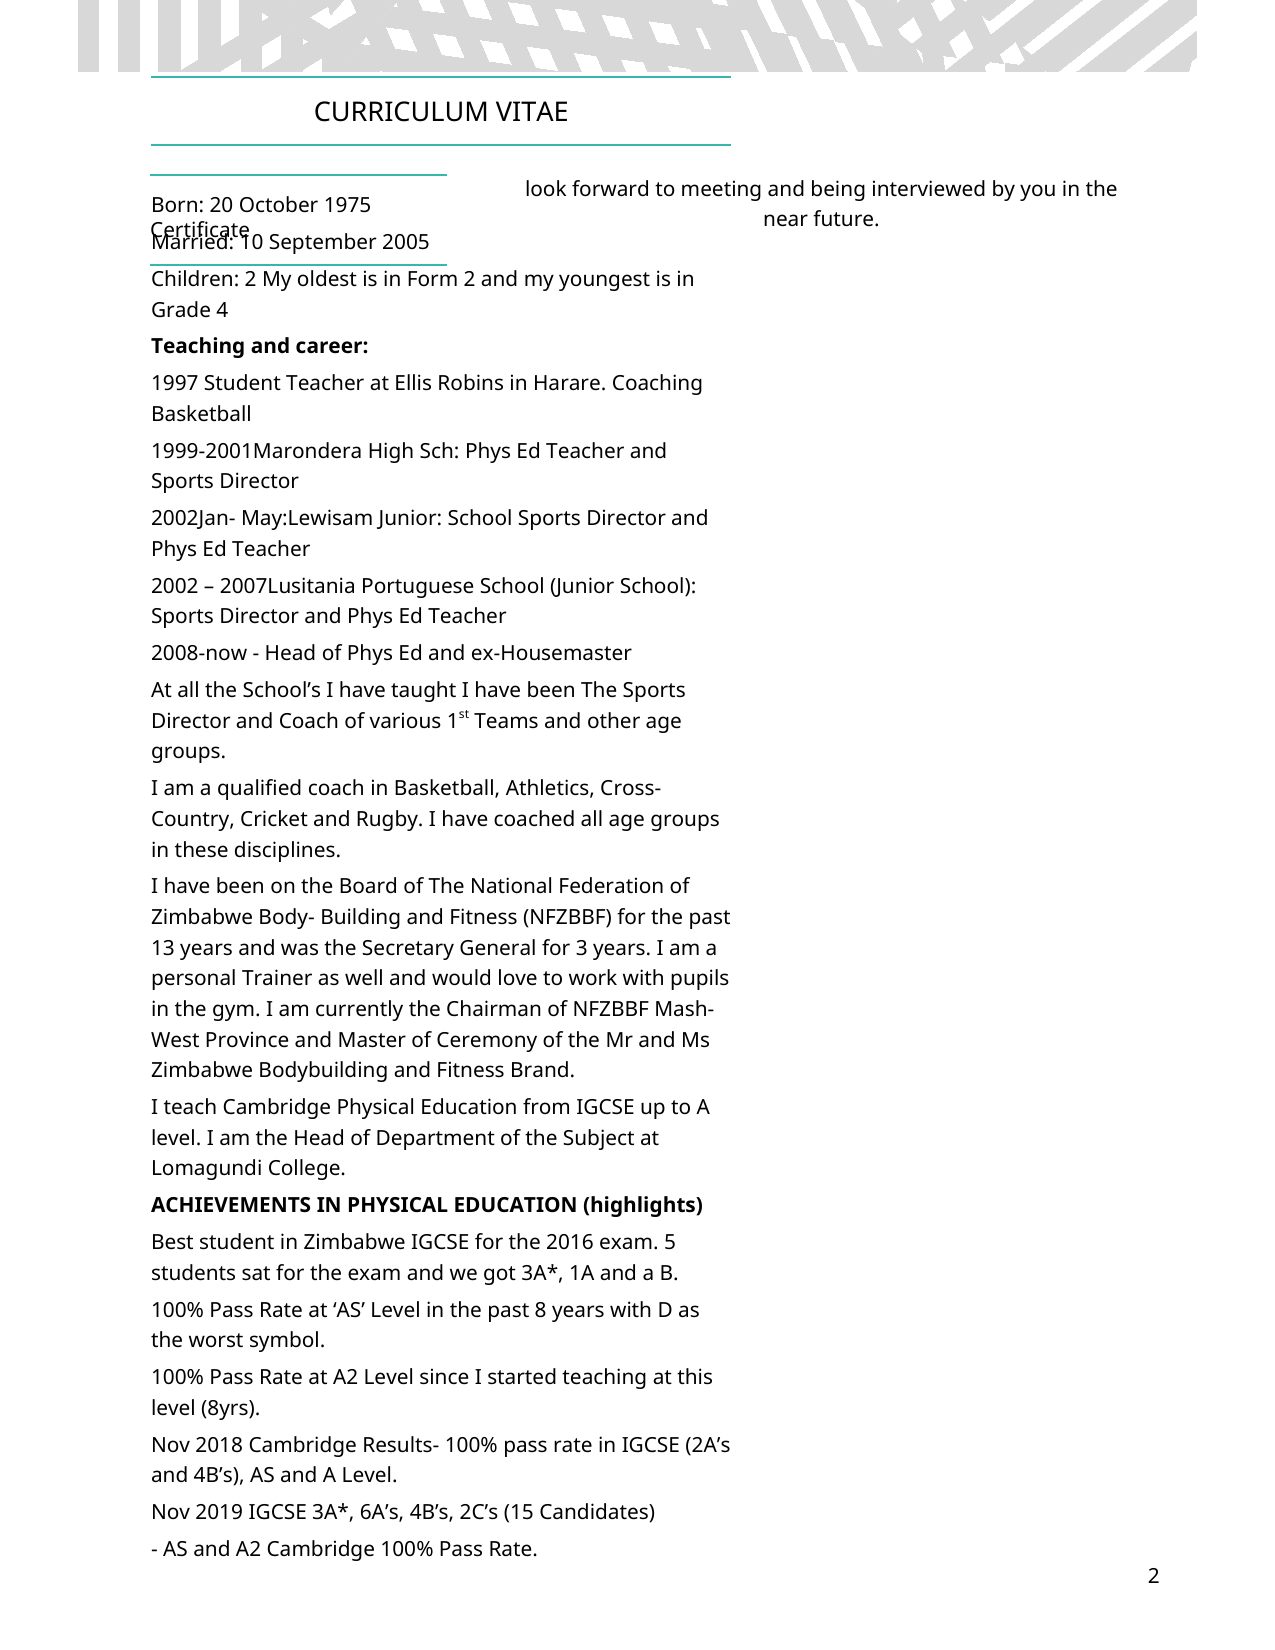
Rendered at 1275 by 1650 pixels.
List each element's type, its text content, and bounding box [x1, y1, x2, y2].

table_header [139, 0, 743, 76]
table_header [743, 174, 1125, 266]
table_cell Curriculum Vitae Born: 20 October 1975 Married: 10 September 2005 Children: 2 My oldest is in Form 2 and my youngest is in Grade 4 Teaching and career: 1997 Student Teacher at Ellis Robins in Harare. Coaching Basketball 1999-2001Marondera High Sch: Phys Ed Teacher and Sports Director 2002Jan- May:Lewisam Junior: School Sports Director and Phys Ed Teacher 2002 – 2007Lusitania Portuguese School (Junior School): Sports Director and Phys Ed Teacher 2008-now - Head of Phys Ed and ex-Housemaster At all the School’s I have taught I have been The Sports Director and Coach of various 1st Teams and other age groups. I am a qualified coach in Basketball, Athletics, Cross-Country, Cricket and Rugby. I have coached all age groups in these disciplines. I have been on the Board of The National Federation of Zimbabwe Body- Building and Fitness (NFZBBF) for the past 13 years and was the Secretary General for 3 years. I am a personal Trainer as well and would love to work with pupils in the gym. I am currently the Chairman of NFZBBF Mash-West Province and Master of Ceremony of the Mr and Ms Zimbabwe Bodybuilding and Fitness Brand. I teach Cambridge Physical Education from IGCSE up to A level. I am the Head of Department of the Subject at Lomagundi College. ACHIEVEMENTS IN PHYSICAL EDUCATION (highlights) Best student in Zimbabwe IGCSE for the 2016 exam. 5 students sat for the exam and we got 3A*, 1A and a B. 100% Pass Rate at ‘AS’ Level in the past 8 years with D as the worst symbol. 100% Pass Rate at A2 Level since I started teaching at this level (8yrs). Nov 2018 Cambridge Results- 100% pass rate in IGCSE (2A’s and 4B’s), AS and A Level. Nov 2019 IGCSE 3A*, 6A’s, 4B’s, 2C’s (15 Candidates) - AS and A2 Cambridge 100% Pass Rate. [139, 76, 743, 1650]
